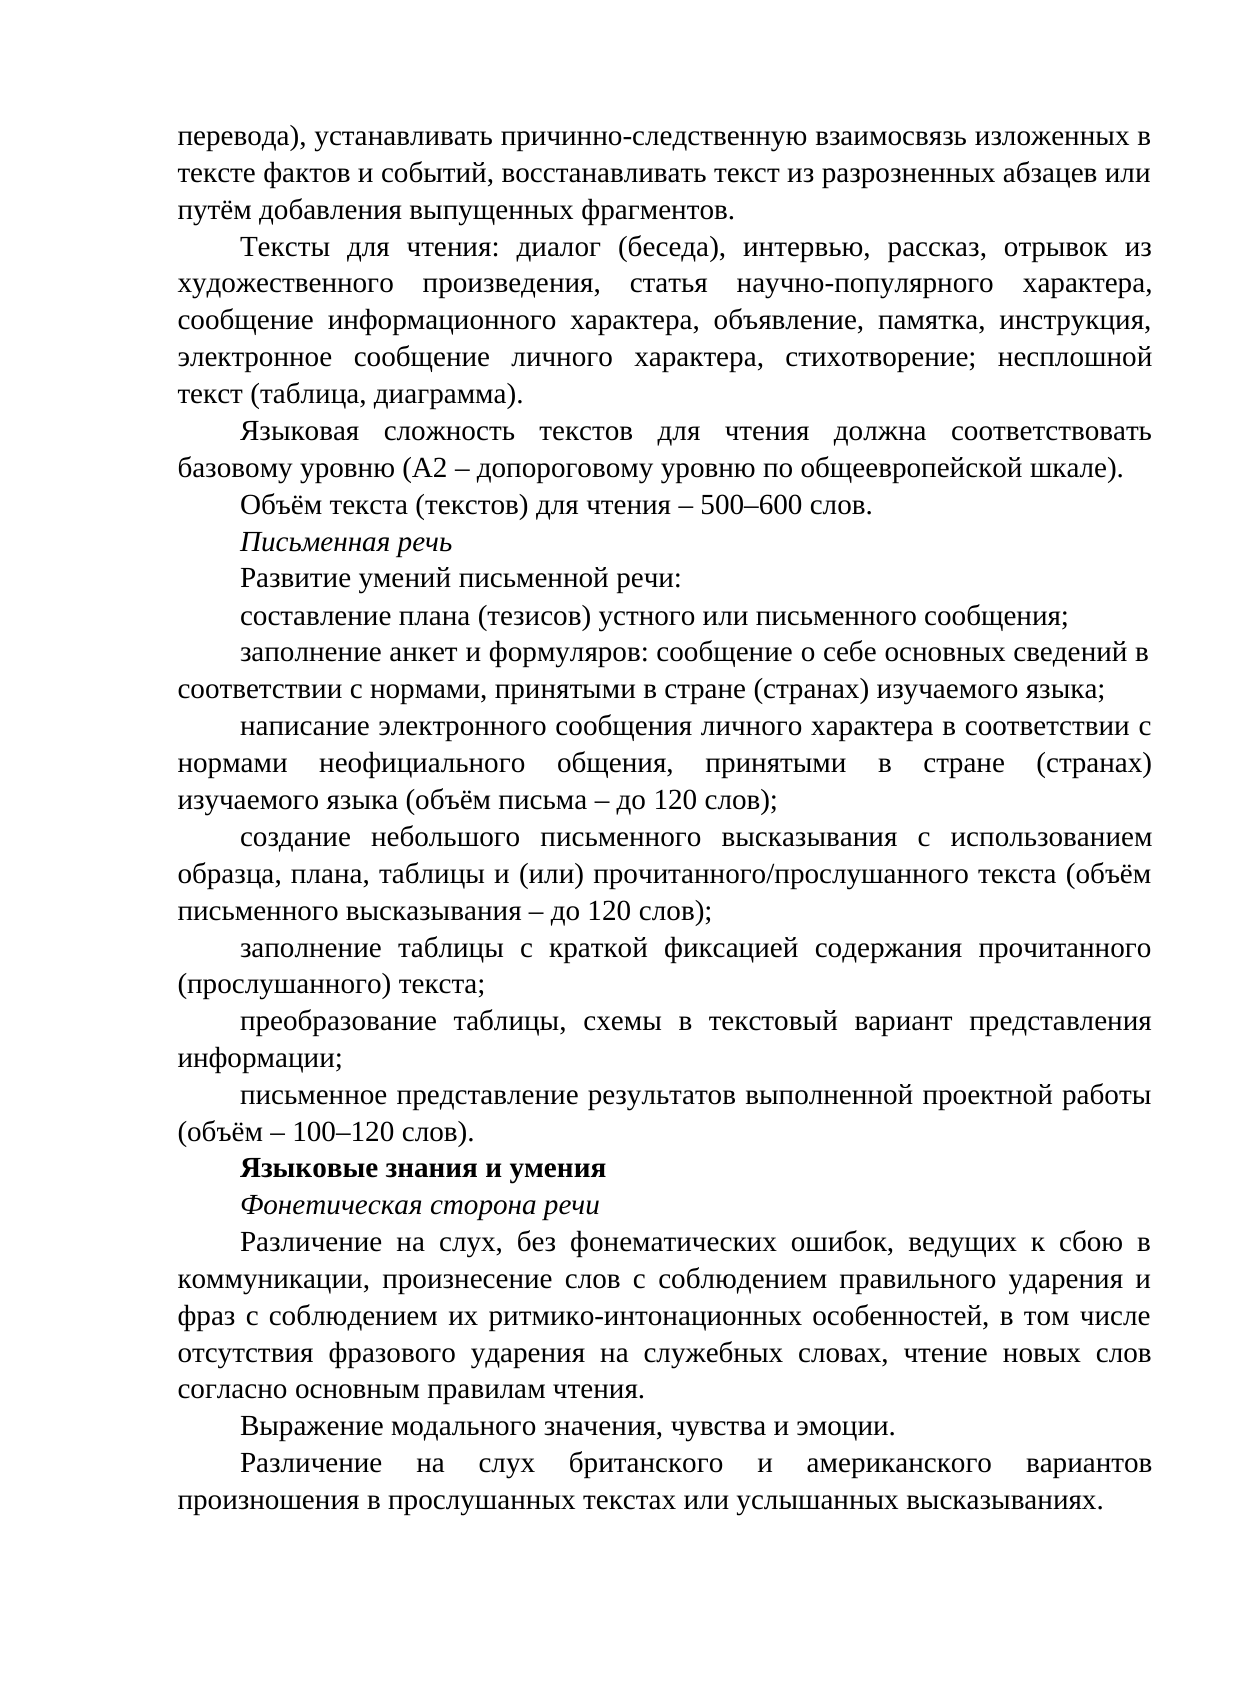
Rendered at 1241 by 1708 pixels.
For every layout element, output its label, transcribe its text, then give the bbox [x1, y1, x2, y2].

text Выражение модального значения, чувства и эмоции. [240, 1408, 1163, 1442]
text создание небольшого письменного высказывания с использованием образца, плана, таблицы и (или) прочитанного/прослушанного текста (объём письменного высказывания – до 120 слов); [177, 819, 1152, 926]
text Различение на слух, без фонематических ошибок, ведущих к сбою в коммуникации, произнесение слов с соблюдением правильного ударения и фраз с соблюдением их ритмико-интонационных особенностей, в том числе отсутствия фразового ударения на служебных словах, чтение новых слов согласно основным правилам чтения. [177, 1224, 1152, 1405]
subtitle Языковые знания и умения [240, 1151, 1163, 1184]
text преобразование таблицы, схемы в текстовый вариант представления информации; [177, 1003, 1152, 1074]
text написание электронного сообщения личного характера в соответствии с нормами неофициального общения, принятыми в стране (странах) изучаемого языка (объём письма – до 120 слов); [177, 708, 1152, 816]
text письменное представление результатов выполненной проектной работы (объём – 100–120 слов). [177, 1077, 1152, 1148]
text Языковая сложность текстов для чтения должна соответствовать базовому уровню (А2 – допороговому уровню по общеевропейской шкале). [177, 413, 1152, 483]
text Фонетическая сторона речи [240, 1187, 1163, 1221]
text Различение на слух британского и американского вариантов произношения в прослушанных текстах или услышанных высказываниях. [177, 1445, 1152, 1516]
text Развитие умений письменной речи: [240, 561, 1163, 594]
text Письменная речь [240, 524, 1163, 557]
text перевода), устанавливать причинно-следственную взаимосвязь изложенных в тексте фактов и событий, восстанавливать текст из разрозненных абзацев или путём добавления выпущенных фрагментов. [177, 118, 1152, 225]
text Тексты для чтения: диалог (беседа), интервью, рассказ, отрывок из художественного произведения, статья научно-популярного характера, сообщение информационного характера, объявление, памятка, инструкция, электронное сообщение личного характера, стихотворение; несплошной текст (таблица, диаграмма). [177, 229, 1152, 410]
text соответствии с нормами, принятыми в стране (странах) изучаемого языка; [177, 671, 1163, 705]
text заполнение таблицы с краткой фиксацией содержания прочитанного (прослушанного) текста; [177, 930, 1151, 1000]
text составление плана (тезисов) устного или письменного сообщения; заполнение анкет и формуляров: сообщение о себе основных сведений в [240, 598, 1163, 668]
text Объём текста (текстов) для чтения – 500–600 слов. [240, 487, 1163, 520]
